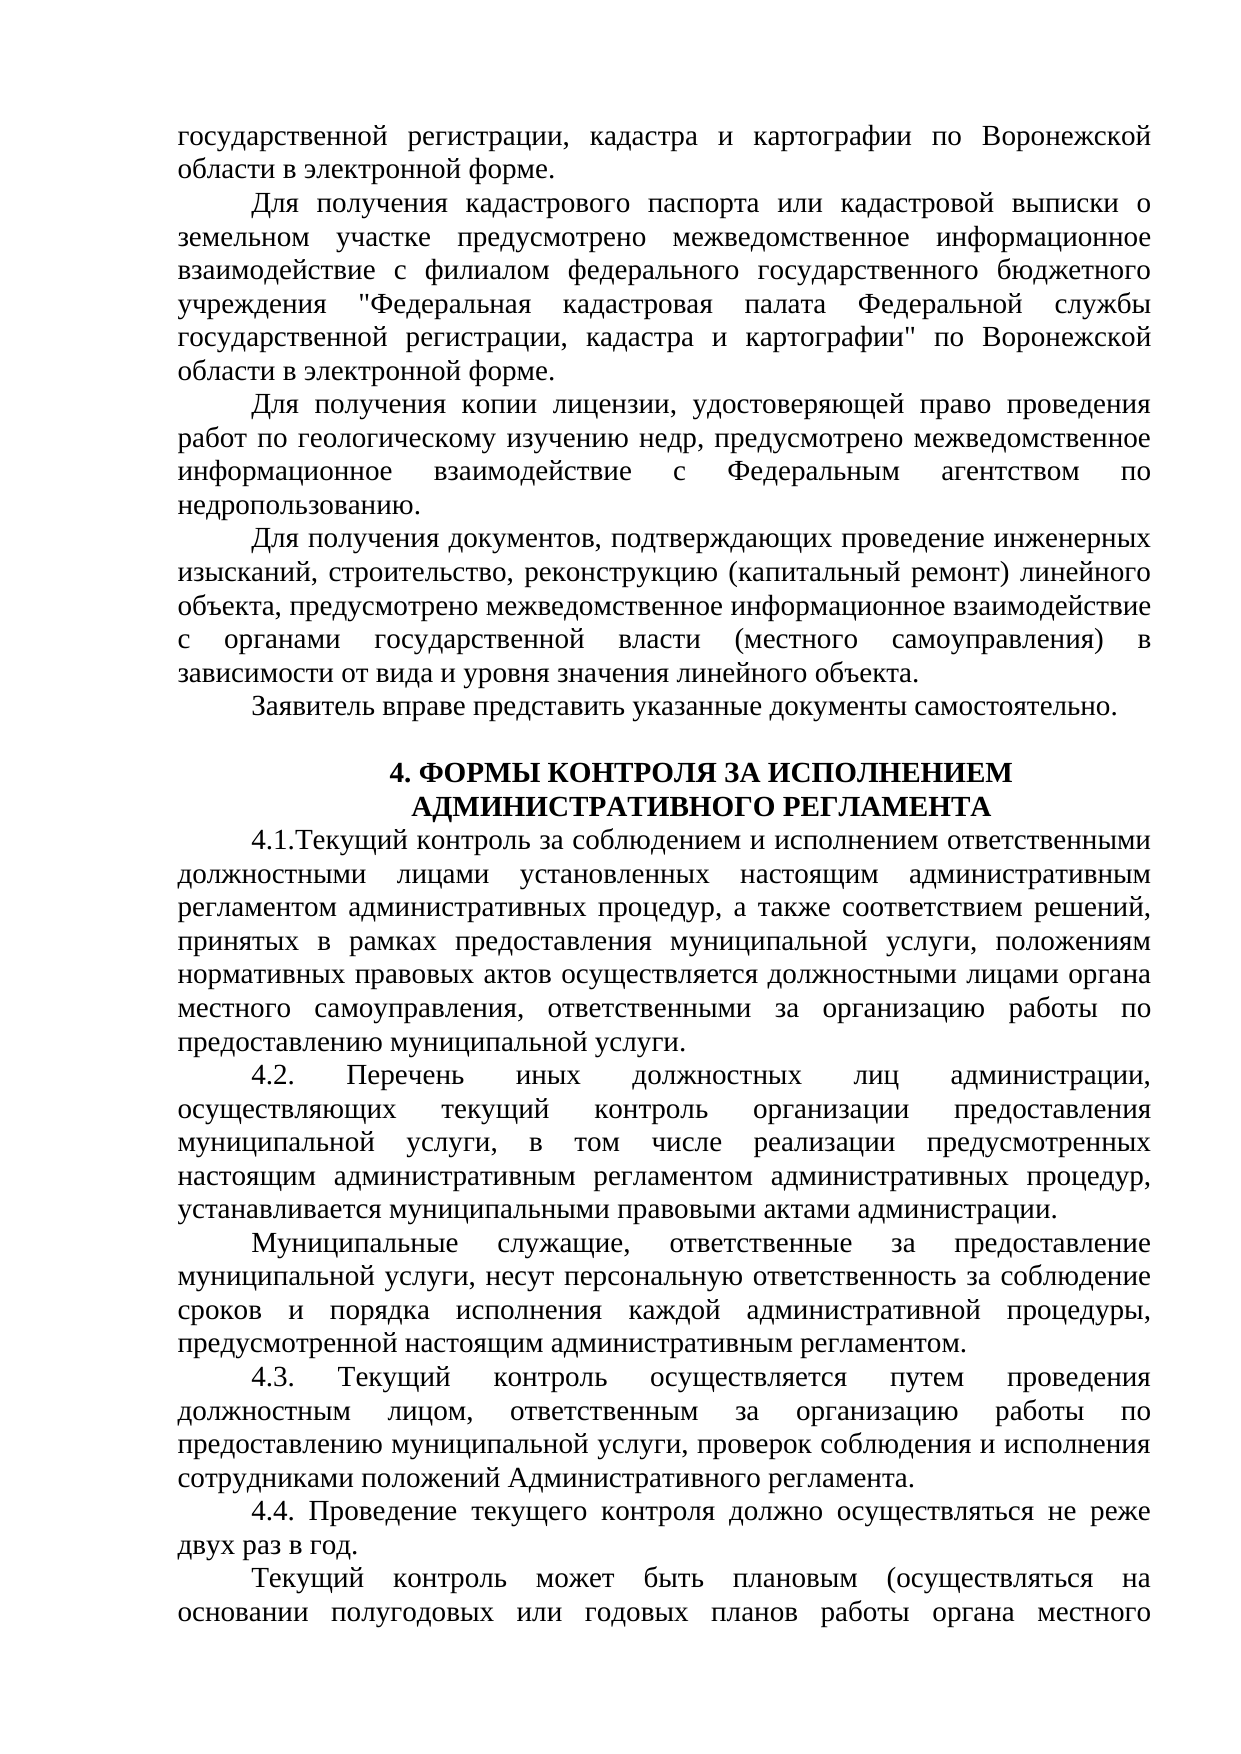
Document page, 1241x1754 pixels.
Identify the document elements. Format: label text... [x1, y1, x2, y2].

title АДМИНИСТРАТИВНОГО РЕГЛАМЕНТА [177, 789, 1152, 822]
text Для получения кадастрового паспорта или кадастровой выписки о земельном участке предусмотрено межведомственное информационное взаимодействие с филиалом федерального государственного бюджетного учреждения "Федеральная кадастровая палата Федеральной службы государственной регистрации, кадастра и картографии" по Воронежской области в электронной форме. [177, 185, 1152, 386]
text Для получения документов, подтверждающих проведение инженерных изысканий, строительство, реконструкцию (капитальный ремонт) линейного объекта, предусмотрено межведомственное информационное взаимодействие с органами государственной власти (местного самоуправления) в зависимости от вида и уровня значения линейного объекта. [177, 521, 1152, 688]
text Заявитель вправе представить указанные документы самостоятельно. [177, 688, 1152, 722]
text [177, 118, 1152, 185]
text 4.4. Проведение текущего контроля должно осуществляться не реже двух раз в год. [177, 1493, 1152, 1560]
text 4.2. Перечень иных должностных лиц администрации, осуществляющих текущий контроль организации предоставления муниципальной услуги, в том числе реализации предусмотренных настоящим административным регламентом административных процедур, устанавливается муниципальными правовыми актами администрации. [177, 1057, 1152, 1225]
text 4.3. Текущий контроль осуществляется путем проведения должностным лицом, ответственным за организацию работы по предоставлению муниципальной услуги, проверок соблюдения и исполнения сотрудниками положений Административного регламента. [177, 1359, 1152, 1493]
title 4. ФОРМЫ КОНТРОЛЯ ЗА ИСПОЛНЕНИЕМ [177, 755, 1152, 789]
text Для получения копии лицензии, удостоверяющей право проведения работ по геологическому изучению недр, предусмотрено межведомственное информационное взаимодействие с Федеральным агентством по недропользованию. [177, 386, 1152, 521]
text 4.1.Текущий контроль за соблюдением и исполнением ответственными должностными лицами установленных настоящим административным регламентом административных процедур, а также соответствием решений, принятых в рамках предоставления муниципальной услуги, положениям нормативных правовых актов осуществляется должностными лицами органа местного самоуправления, ответственными за организацию работы по предоставлению муниципальной услуги. [177, 822, 1152, 1057]
text Муниципальные служащие, ответственные за предоставление муниципальной услуги, несут персональную ответственность за соблюдение сроков и порядка исполнения каждой административной процедуры, предусмотренной настоящим административным регламентом. [177, 1225, 1152, 1359]
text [177, 1560, 1152, 1627]
